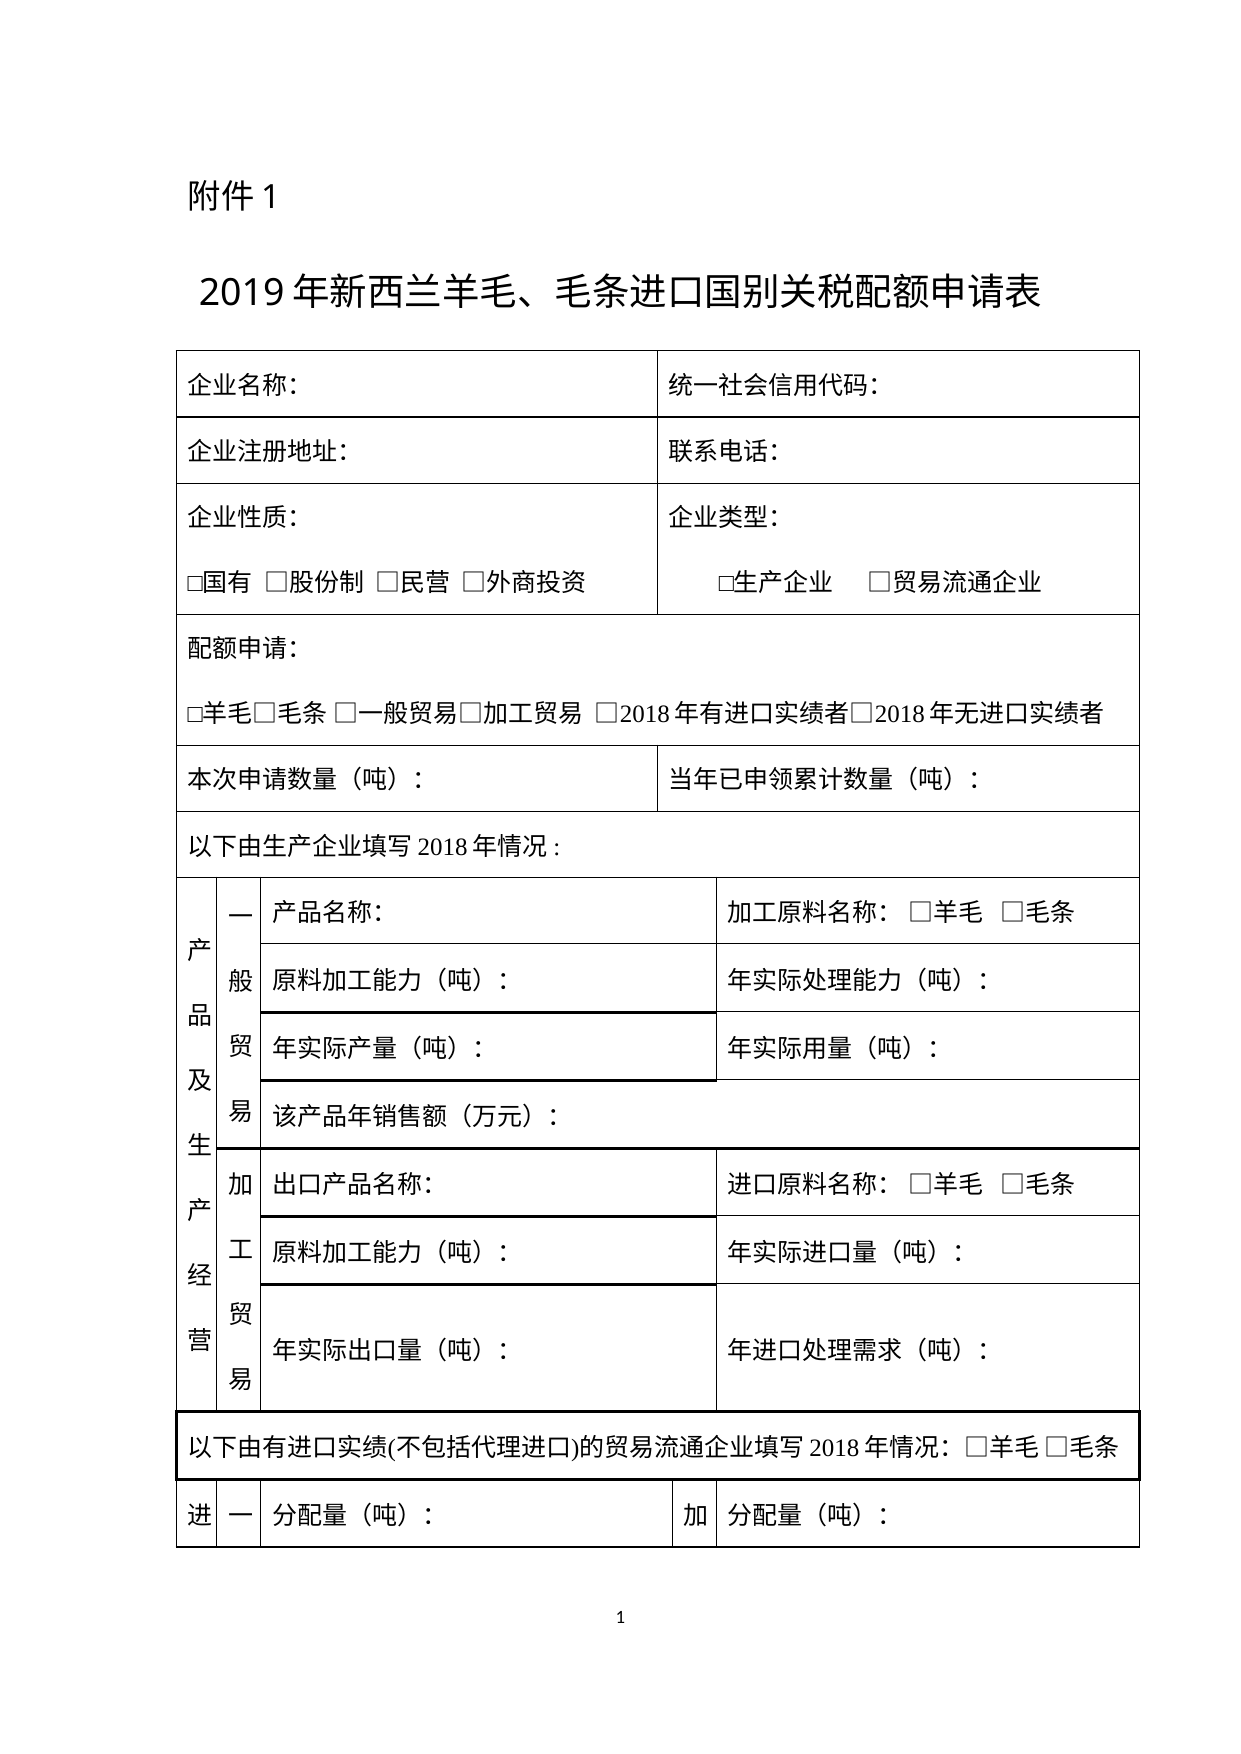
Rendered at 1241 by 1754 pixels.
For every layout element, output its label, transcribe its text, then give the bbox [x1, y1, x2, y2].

table_cell 分配量（吨）： [717, 1481, 1139, 1546]
table_cell 进口情况 [177, 1481, 216, 1546]
table_cell 以下由有进口实绩(不包括代理进口)的贸易流通企业填写2018年情况：□羊毛 □毛条 [178, 1413, 1138, 1478]
table_cell 联系电话： [658, 418, 1139, 482]
table_cell 出口产品名称： [261, 1150, 716, 1215]
table_cell 产品及生产经营 [177, 878, 216, 1410]
table_header 企业名称： [177, 351, 657, 416]
table_cell 年实际出口量（吨）： [261, 1286, 716, 1410]
table_cell 年进口处理需求（吨）： [717, 1284, 1139, 1410]
table_cell 产品名称： [261, 878, 716, 943]
table_cell 企业注册地址： [177, 418, 657, 482]
text 附件1 [187, 162, 1053, 227]
table_cell 企业性质： □国有 □股份制 □民营 □外商投资 [177, 484, 657, 613]
table_cell 本次申请数量（吨）： [177, 746, 657, 811]
table_header 统一社会信用代码： [658, 351, 1139, 416]
table_cell 该产品年销售额（万元）： [261, 1080, 1139, 1147]
table_cell 原料加工能力（吨）： [261, 1218, 716, 1283]
table_cell 加工贸易 [217, 1150, 260, 1410]
text 2019年新西兰羊毛、毛条进口国别关税配额申请表 [187, 256, 1053, 321]
table_cell 一般贸易配额 [217, 1481, 260, 1546]
table_cell 进口原料名称： □羊毛 □毛条 [717, 1150, 1139, 1215]
table_cell 企业类型： □生产企业 □贸易流通企业 [658, 484, 1139, 613]
table_cell 一般贸易 [217, 878, 260, 1147]
table_cell 加工贸易 配额 [673, 1481, 716, 1546]
table_cell 加工原料名称： □羊毛 □毛条 [717, 878, 1139, 943]
table_cell 年实际产量（吨）： [261, 1014, 716, 1079]
table_cell 年实际进口量（吨）： [717, 1216, 1139, 1283]
table_cell 配额申请： □羊毛□毛条 □一般贸易□加工贸易 □2018年有进口实绩者□2018年无进口实绩者 [177, 615, 1139, 744]
table_cell 以下由生产企业填写2018年情况 : [177, 812, 1139, 877]
table_cell 原料加工能力（吨）： [261, 944, 716, 1011]
table_cell 年实际处理能力（吨）： [717, 944, 1139, 1011]
table_cell 分配量（吨）： [261, 1481, 672, 1546]
table_cell 当年已申领累计数量（吨）： [658, 746, 1139, 811]
table_cell 年实际用量（吨）： [717, 1012, 1139, 1079]
